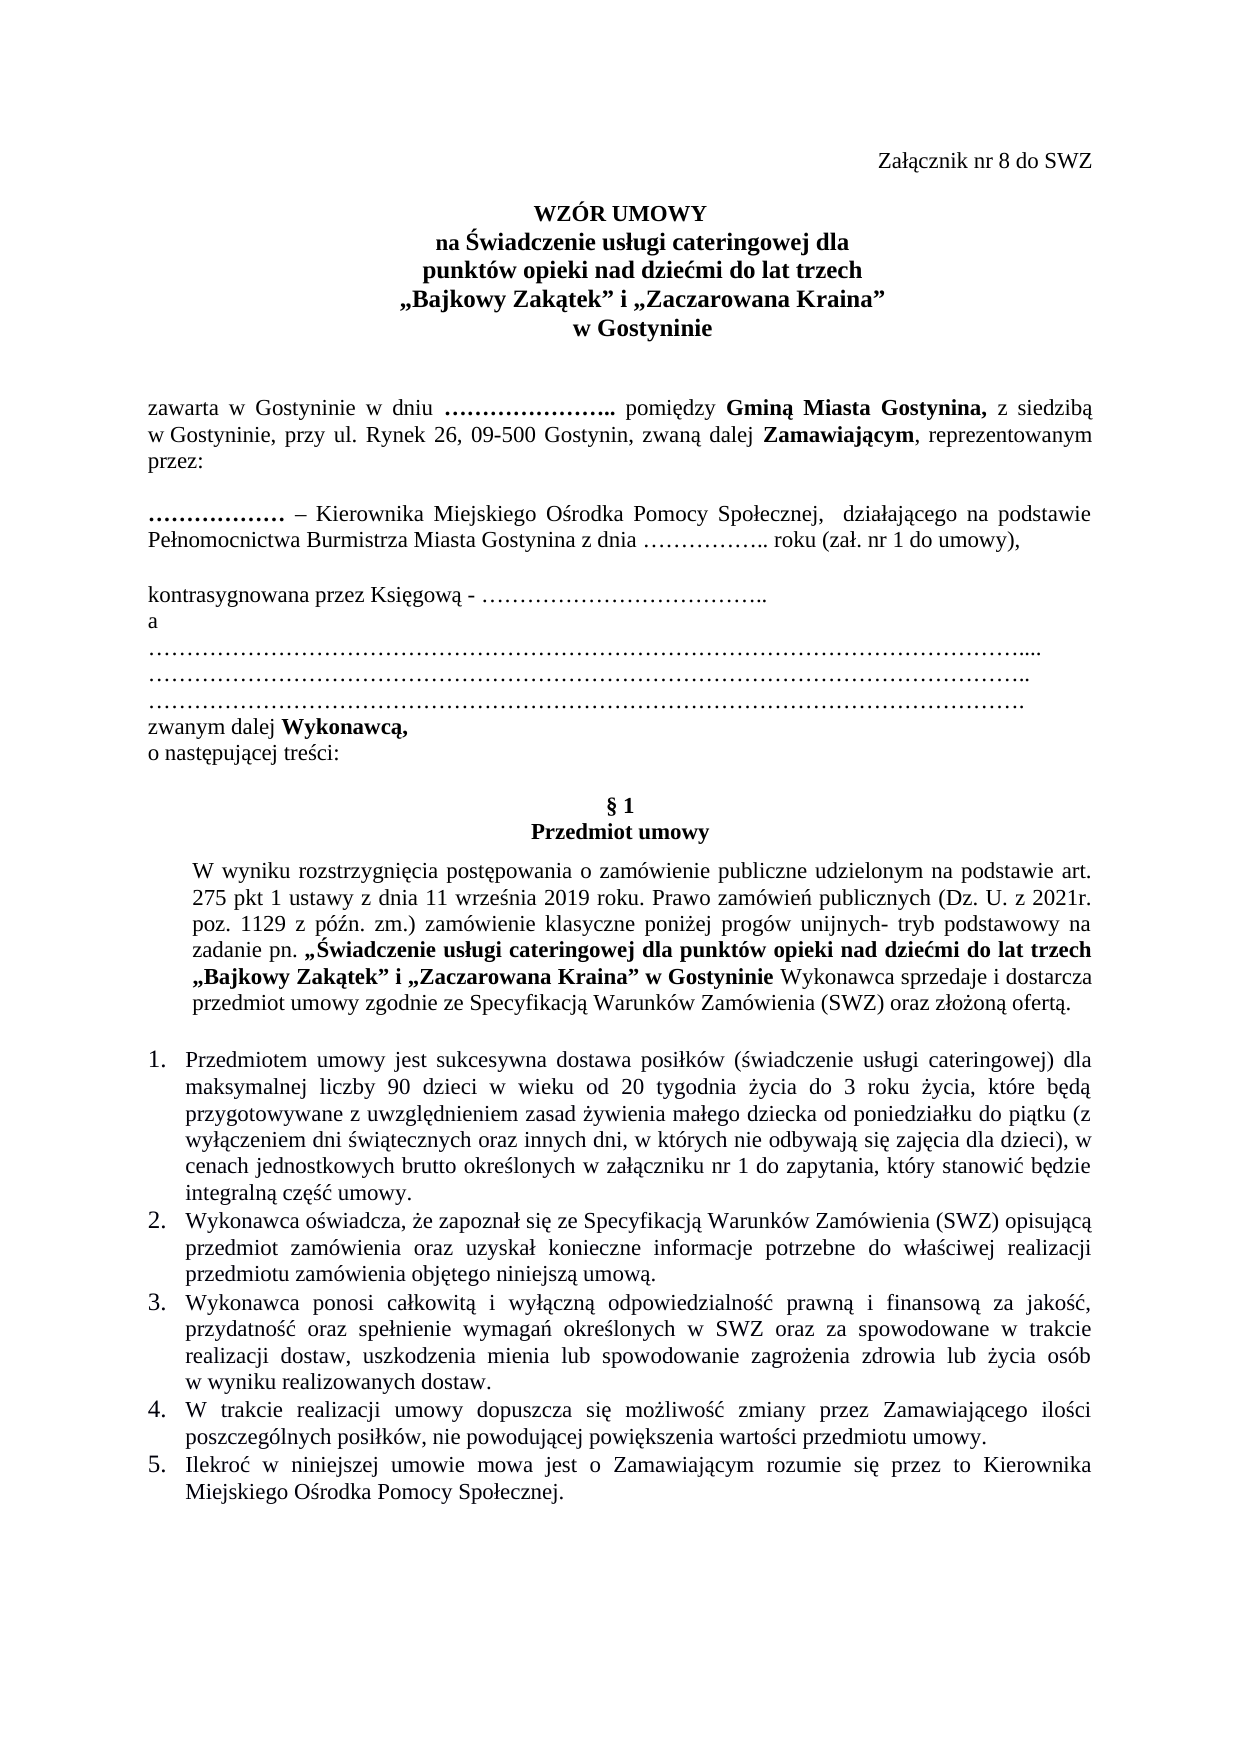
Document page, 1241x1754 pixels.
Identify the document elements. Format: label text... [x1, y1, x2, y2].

text w Gostyninie [192, 313, 1093, 342]
list Wykonawca oświadcza, że zapoznał się ze Specyfikacją Warunków Zamówienia (SWZ) opisującą przedmiot zamówienia oraz uzyskał konieczne informacje potrzebne do właściwej realizacji przedmiotu zamówienia objętego niniejszą umową. [148, 1234, 1093, 1316]
text punktów opieki nad dziećmi do lat trzech [192, 255, 1093, 284]
list Przedmiotem umowy jest sukcesywna dostawa posiłków (świadczenie usługi cateringowej) dla maksymalnej liczby 90 dzieci w wieku od 20 tygodnia życia do 3 roku życia, które będą przygotowywane z uwzględnieniem zasad żywienia małego dziecka od poniedziałku do piątku (z wyłączeniem dni świątecznych oraz innych dni, w których nie odbywają się zajęcia dla dzieci), w cenach jednostkowych brutto określonych w załączniku nr 1 do zapytania, który stanowić będzie integralną część umowy. [148, 1044, 1093, 1205]
text zwanym dalej Wykonawcą, [148, 713, 1093, 739]
text Przedmiot umowy [148, 818, 1093, 845]
text ……………………………………………………………………………………………………....……………………………………………………………………………………………………..……………………………………………………………………………………………………. [148, 634, 1078, 713]
text Załącznik nr 8 do SWZ [148, 148, 1093, 174]
text WZÓR UMOWY [148, 200, 1093, 227]
text o następującej treści: [148, 739, 1093, 766]
text kontrasygnowana przez Księgową - ……………………………….. [148, 581, 1093, 608]
text a [148, 608, 1093, 634]
list W trakcie realizacji umowy dopuszcza się możliwość zmiany przez Zamawiającego ilości poszczególnych posiłków, nie powodującej powiększenia wartości przedmiotu umowy. [148, 1482, 1093, 1537]
text na Świadczenie usługi cateringowej dla [192, 227, 1093, 255]
text ……………… – Kierownika Miejskiego Ośrodka Pomocy Społecznej, działającego na podstawie Pełnomocnictwa Burmistrza Miasta Gostynina z dnia …………….. roku (zał. nr 1 do umowy), [148, 500, 1093, 552]
text zawarta w Gostyninie w dniu ………………….. pomiędzy Gminą Miasta Gostynina, z siedzibą w Gostyninie, przy ul. Rynek 26, 09-500 Gostynin, zwaną dalej Zamawiającym, reprezentowanym przez: [148, 394, 1093, 473]
text § 1 [148, 792, 1093, 818]
text „Bajkowy Zakątek” i „Zaczarowana Kraina” [192, 284, 1093, 313]
list Wykonawca ponosi całkowitą i wyłączną odpowiedzialność prawną i finansową za jakość, przydatność oraz spełnienie wymagań określonych w SWZ oraz za spowodowane w trakcie realizacji dostaw, uszkodzenia mienia lub spowodowanie zagrożenia zdrowia lub życia osób w wyniku realizowanych dostaw. [148, 1345, 1093, 1453]
text W wyniku rozstrzygnięcia postępowania o zamówienie publiczne udzielonym na podstawie art. 275 pkt 1 ustawy z dnia 11 września 2019 roku. Prawo zamówień publicznych (Dz. U. z 2021r. poz. 1129 z późn. zm.) zamówienie klasyczne poniżej progów unijnych- tryb podstawowy na zadanie pn. „Świadczenie usługi cateringowej dla punktów opieki nad dziećmi do lat trzech „Bajkowy Zakątek” i „Zaczarowana Kraina” w Gostyninie Wykonawca sprzedaje i dostarcza przedmiot umowy zgodnie ze Specyfikacją Warunków Zamówienia (SWZ) oraz złożoną ofertą. [192, 857, 1093, 1015]
